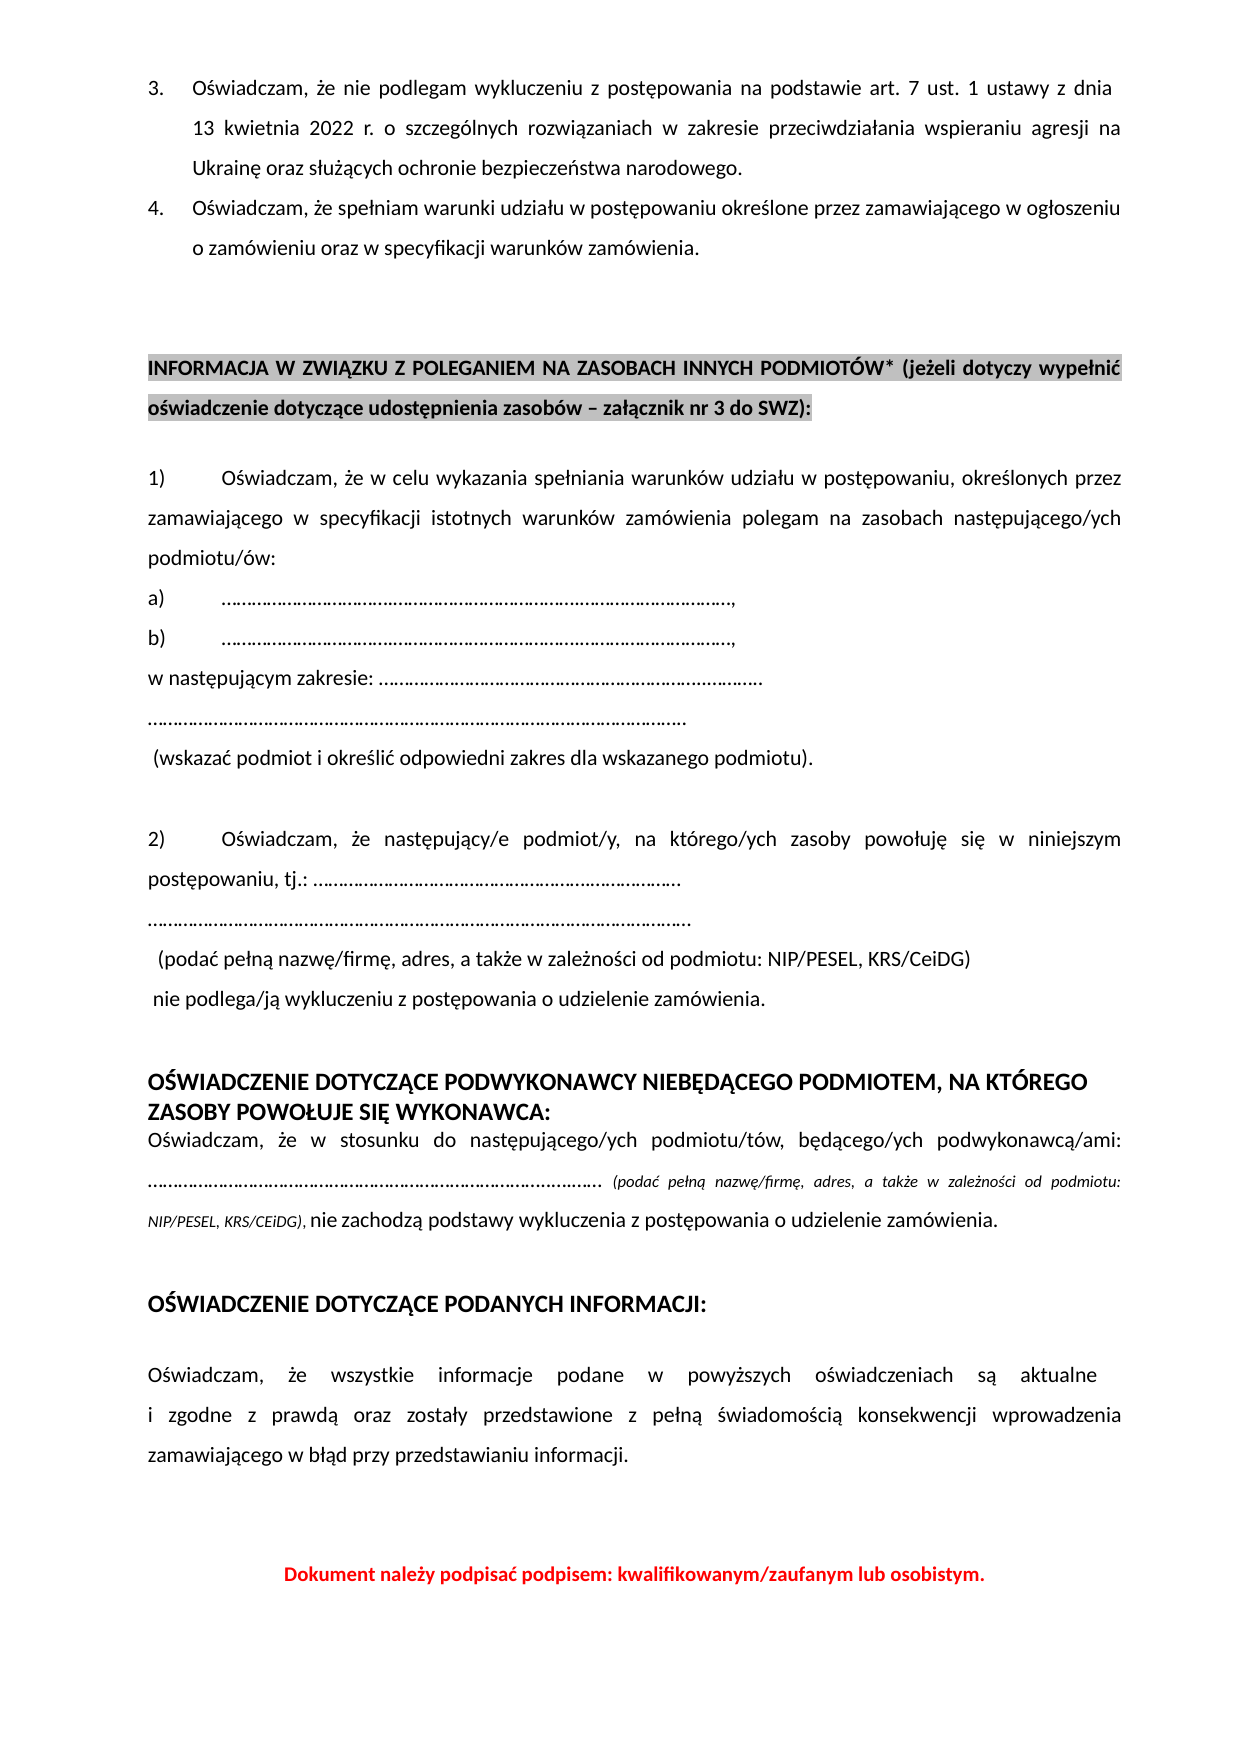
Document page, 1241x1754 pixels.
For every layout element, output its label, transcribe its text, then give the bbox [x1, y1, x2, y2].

text a) …………………………….……………………………….…………………………, [148, 584, 1122, 611]
text OŚWIADCZENIE DOTYCZĄCE PODWYKONAWCY NIEBĘDĄCEGO PODMIOTEM, NA KTÓREGO ZASOBY POWOŁUJE SIĘ WYKONAWCA: [148, 1066, 1122, 1127]
text ……………………………………………………………………………………………… [148, 906, 1122, 932]
text 2) Oświadczam, że następujący/e podmiot/y, na którego/ych zasoby powołuję się w niniejszym postępowaniu, tj.: ……………………………………………….……………… [148, 826, 1122, 892]
text w następującym zakresie: ………………………………………………………..……….. [148, 664, 1122, 691]
text (podać pełną nazwę/firmę, adres, a także w zależności od podmiotu: NIP/PESEL, KRS/CeiDG) [148, 946, 1122, 972]
list Oświadczam, że spełniam warunki udziału w postępowaniu określone przez zamawiającego w ogłoszeniu o zamówieniu oraz w specyfikacji warunków zamówienia. [148, 194, 1122, 261]
text …………………………………………………………………………………………….. [148, 704, 1122, 731]
text Dokument należy podpisać podpisem: kwalifikowanym/zaufanym lub osobistym. [148, 1561, 1122, 1587]
text Oświadczam, że wszystkie informacje podane w powyższych oświadczeniach są aktualne i zgodne z prawdą oraz zostały przedstawione z pełną świadomością konsekwencji wprowadzenia zamawiającego w błąd przy przedstawianiu informacji. [148, 1361, 1122, 1468]
text nie podlega/ją wykluczeniu z postępowania o udzielenie zamówienia. [148, 986, 1122, 1012]
text b) …………………………….……………………………….…………………………, [148, 624, 1122, 651]
text Oświadczam, że w stosunku do następującego/ych podmiotu/tów, będącego/ych podwykonawcą/ami: ……………………………………………………………………..….…… (podać pełną nazwę/firmę, adres, a także w zależności od podmiotu: NIP/PESEL, KRS/CEiDG), nie zachodzą podstawy wykluczenia z postępowania o udzielenie zamówienia. [148, 1127, 1122, 1233]
text (wskazać podmiot i określić odpowiedni zakres dla wskazanego podmiotu). [148, 744, 1122, 771]
text 1) Oświadczam, że w celu wykazania spełniania warunków udziału w postępowaniu, określonych przez zamawiającego w specyfikacji istotnych warunków zamówienia polegam na zasobach następującego/ych podmiotu/ów: [148, 464, 1122, 571]
list Oświadczam, że nie podlegam wykluczeniu z postępowania na podstawie art. 7 ust. 1 ustawy z dnia 13 kwietnia 2022 r. o szczególnych rozwiązaniach w zakresie przeciwdziałania wspieraniu agresji na Ukrainę oraz służących ochronie bezpieczeństwa narodowego. [148, 74, 1122, 181]
text OŚWIADCZENIE DOTYCZĄCE PODANYCH INFORMACJI: [148, 1289, 1122, 1319]
text INFORMACJA W ZWIĄZKU Z POLEGANIEM NA ZASOBACH INNYCH PODMIOTÓW* (jeżeli dotyczy wypełnić oświadczenie dotyczące udostępnienia zasobów – załącznik nr 3 do SWZ): [148, 381, 1122, 421]
